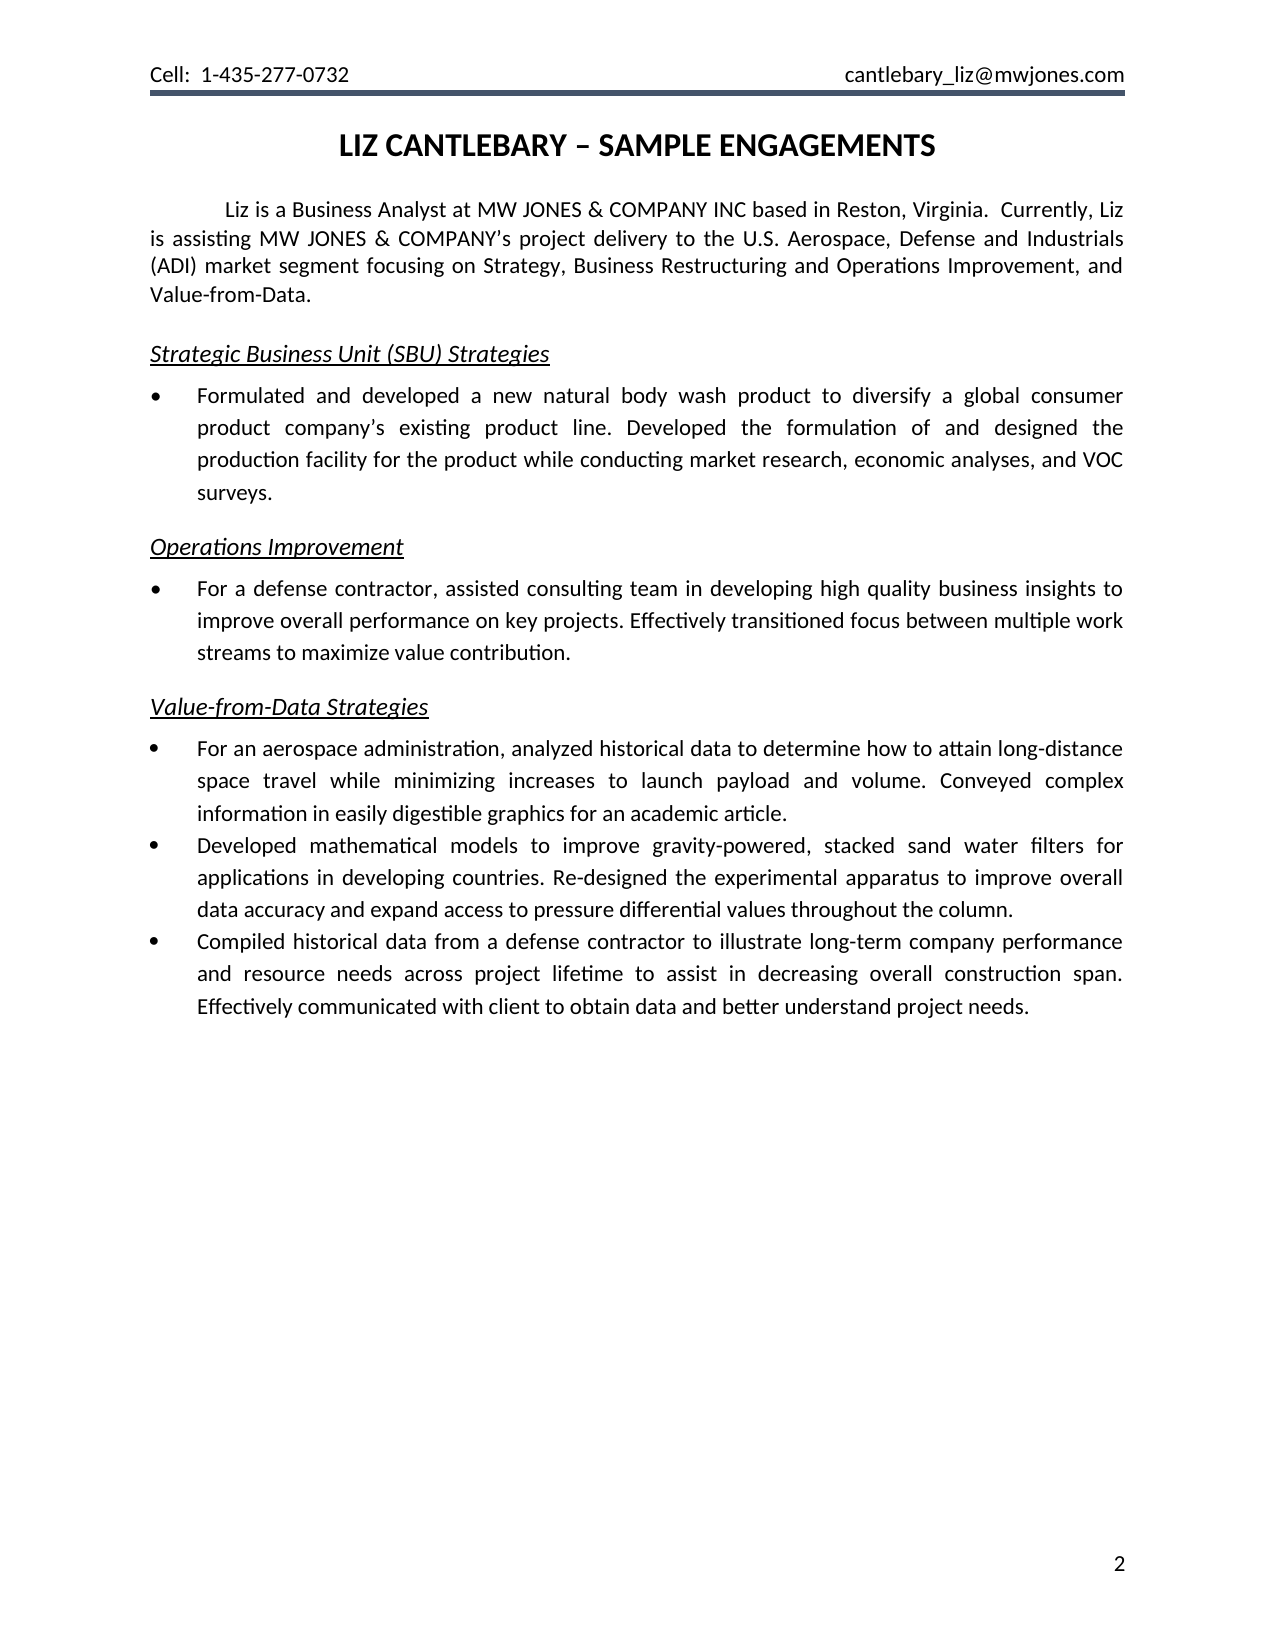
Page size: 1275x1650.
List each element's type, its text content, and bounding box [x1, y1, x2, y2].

subtitle Value-from-Data Strategies [150, 691, 1125, 722]
subtitle Strategic Business Unit (SBU) Strategies [150, 338, 1125, 369]
subtitle Operations Improvement [150, 531, 1125, 561]
text Liz is a Business Analyst at MW JONES & COMPANY INC based in Reston, Virginia. Currently, Liz is assisting MW JONES & COMPANY’s project delivery to the U.S. Aerospace, Defense and Industrials (ADI) market segment focusing on Strategy, Business Restructuring and Operations Improvement, and Value-from-Data. [150, 196, 1125, 308]
list Compiled historical data from a defense contractor to illustrate long-term company performance and resource needs across project lifetime to assist in decreasing overall construction span. Effectively communicated with client to obtain data and better understand project needs. [150, 927, 1125, 1020]
list Developed mathematical models to improve gravity-powered, stacked sand water filters for applications in developing countries. Re-designed the experimental apparatus to improve overall data accuracy and expand access to pressure differential values throughout the column. [150, 831, 1125, 923]
text • For a defense contractor, assisted consulting team in developing high quality business insights to improve overall performance on key projects. Effectively transitioned focus between multiple work streams to maximize value contribution. [150, 574, 1125, 666]
title LIZ CANTLEBARY – SAMPLE ENGAGEMENTS [150, 124, 1125, 165]
list For an aerospace administration, analyzed historical data to determine how to attain long-distance space travel while minimizing increases to launch payload and volume. Conveyed complex information in easily digestible graphics for an academic article. [150, 734, 1125, 827]
text • Formulated and developed a new natural body wash product to diversify a global consumer product company’s existing product line. Developed the formulation of and designed the production facility for the product while conducting market research, economic analyses, and VOC surveys. [150, 381, 1125, 506]
